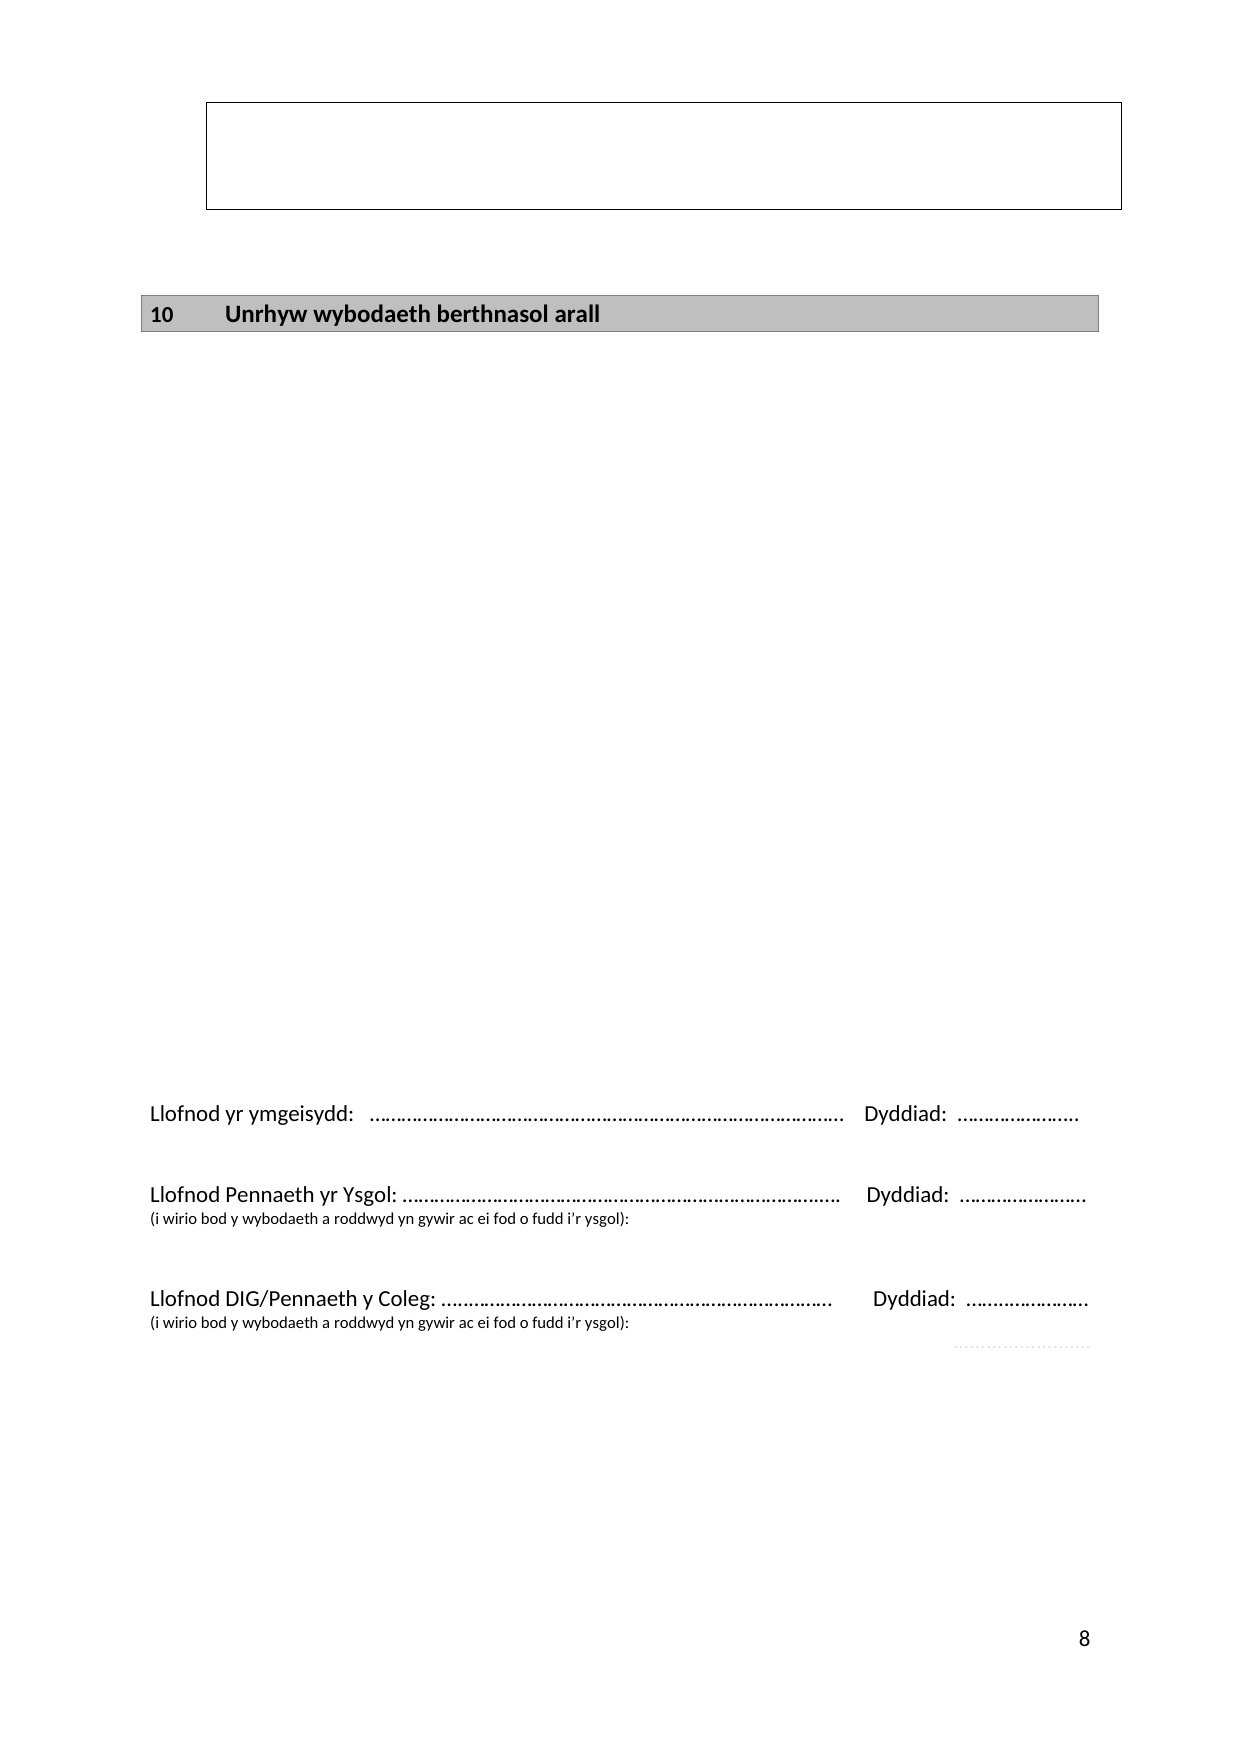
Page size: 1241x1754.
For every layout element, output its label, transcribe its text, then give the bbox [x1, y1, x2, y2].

text ……………………. [150, 1333, 1090, 1352]
text 10 Unrhyw wybodaeth berthnasol arall [142, 296, 1098, 331]
text (i wirio bod y wybodaeth a roddwyd yn gywir ac ei fod o fudd i’r ysgol): [150, 1313, 1090, 1333]
text Llofnod DIG/Pennaeth y Coleg: …..…………………………………………………………… Dyddiad: ……..…………… [150, 1284, 1090, 1313]
text Llofnod Pennaeth yr Ysgol: …………………………………………………………………….…. Dyddiad: …………………… [150, 1180, 1090, 1208]
text Llofnod yr ymgeisydd: ……………………………………………………………………………… Dyddiad: ………………….. [150, 1099, 1090, 1127]
text (i wirio bod y wybodaeth a roddwyd yn gywir ac ei fod o fudd i’r ysgol): [150, 1208, 1090, 1228]
table_header [207, 103, 1121, 208]
